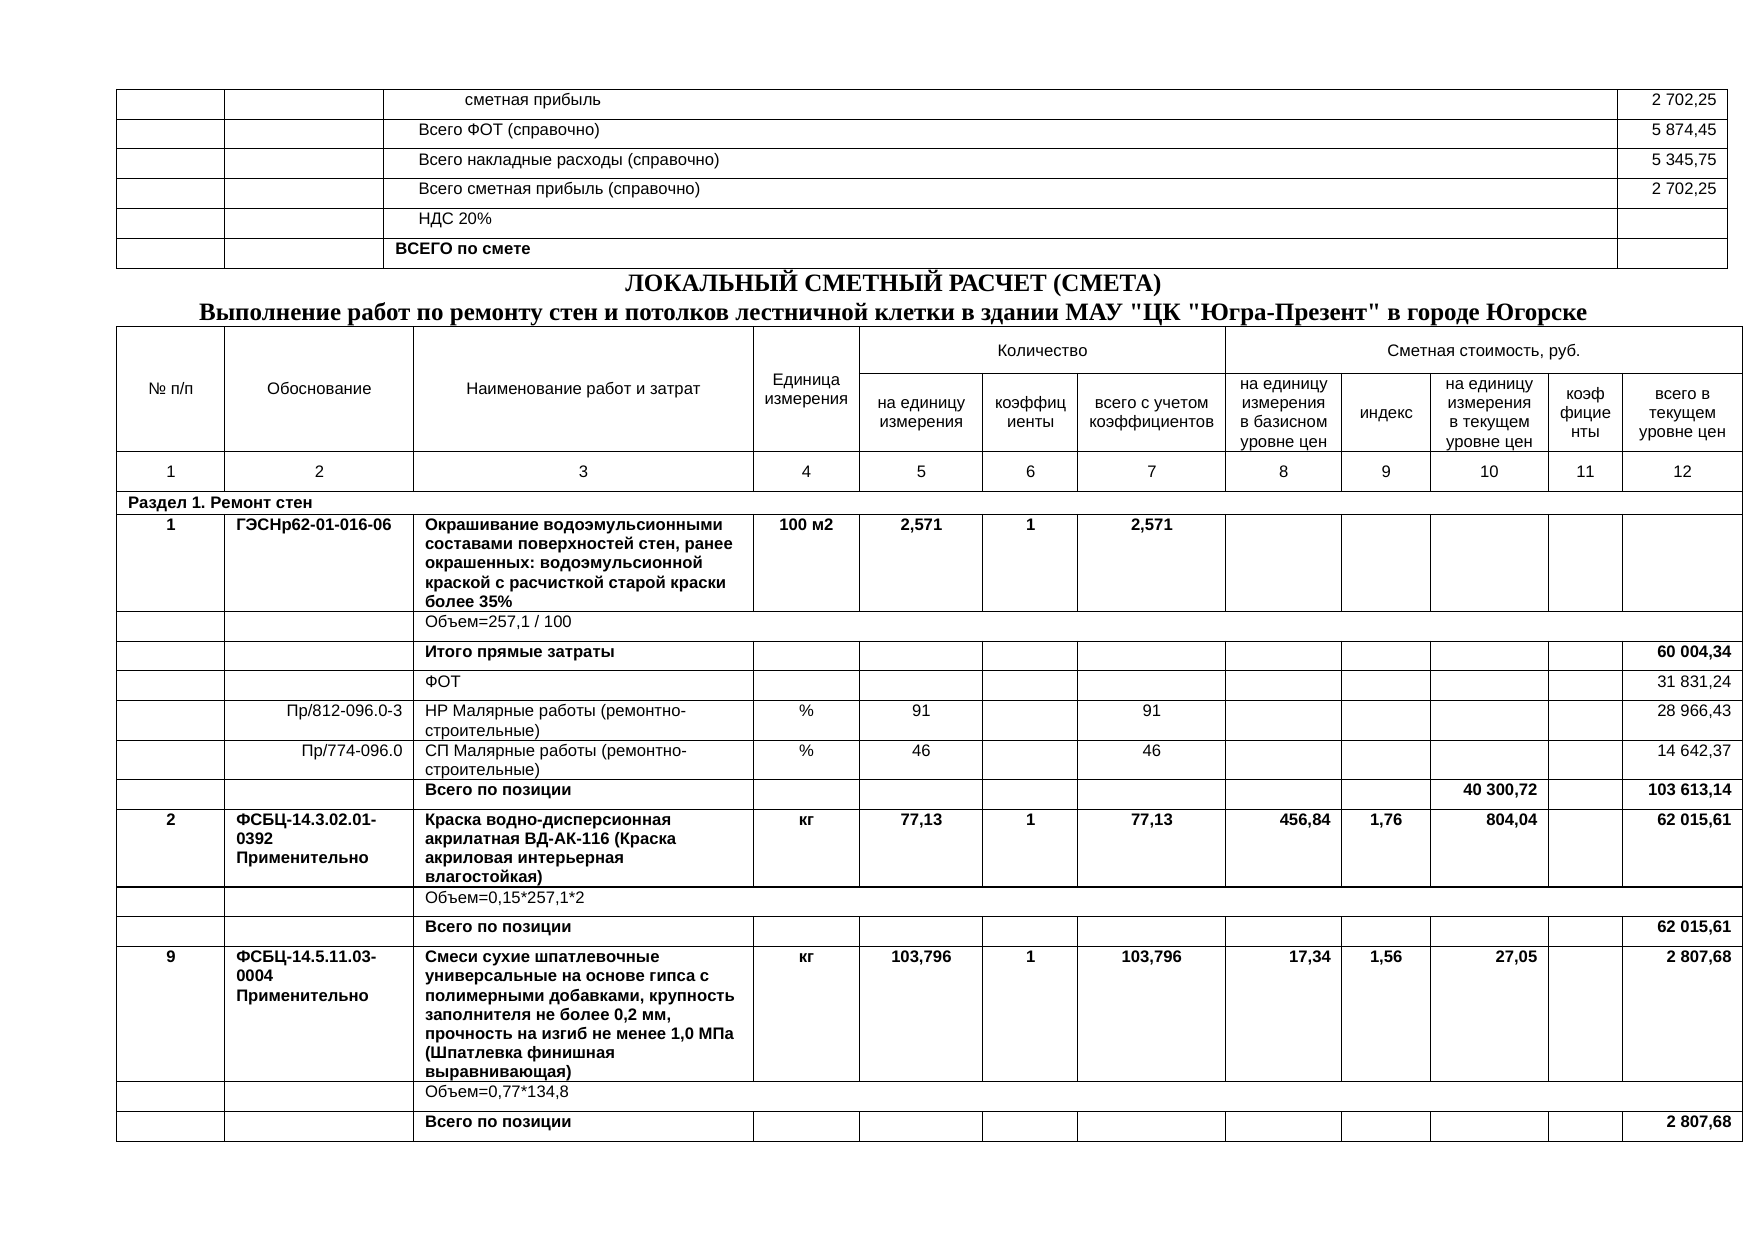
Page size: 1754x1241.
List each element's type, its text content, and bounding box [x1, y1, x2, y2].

table_cell % [754, 701, 859, 739]
table_cell кг [754, 810, 859, 886]
text Выполнение работ по ремонту стен и потолков лестничной клетки в здании МАУ "ЦК "Югра-Презент" в городе Югорске [118, 297, 1668, 326]
table_cell 14 642,37 [1623, 741, 1742, 779]
table_cell 6 [983, 452, 1077, 491]
table_cell 1 [117, 515, 224, 611]
table_cell [1342, 1112, 1430, 1141]
table_cell [117, 179, 224, 208]
table_cell [117, 701, 224, 739]
table_cell [1431, 515, 1548, 611]
table_cell 103 613,14 [1623, 780, 1742, 809]
table_header № п/п [117, 327, 224, 451]
table_cell [983, 741, 1077, 779]
table_cell [1342, 642, 1430, 670]
table_cell [1431, 917, 1548, 946]
table_cell [1431, 642, 1548, 670]
table_cell [1431, 701, 1548, 739]
table_cell Окрашивание водоэмульсионными составами поверхностей стен, ранее окрашенных: водоэмульсионной краской с расчисткой старой краски более 35% [414, 515, 753, 611]
table_cell Раздел 1. Ремонт стен [117, 492, 1742, 514]
table_cell 62 015,61 [1623, 810, 1742, 886]
text ЛОКАЛЬНЫЙ СМЕТНЫЙ РАСЧЕТ (СМЕТА) [118, 269, 1668, 297]
table_header Сметная стоимость, руб. [1226, 327, 1742, 373]
table_cell Всего по позиции [414, 780, 753, 809]
table_cell [860, 917, 982, 946]
table_cell [754, 1112, 859, 1141]
table_cell [1549, 741, 1622, 779]
table_cell [225, 90, 383, 118]
table_cell [117, 1082, 224, 1111]
table_cell [117, 149, 224, 178]
table_cell [1549, 1112, 1622, 1141]
table_cell Всего сметная прибыль (справочно) [384, 179, 1617, 208]
table_cell Всего ФОТ (справочно) [384, 120, 1617, 148]
table_cell 62 015,61 [1623, 917, 1742, 946]
table_cell НДС 20% [384, 209, 1617, 238]
table_cell [1342, 917, 1430, 946]
table_cell 2,571 [860, 515, 982, 611]
table_cell [1226, 671, 1341, 700]
table_cell [117, 239, 224, 267]
table_cell 27,05 [1431, 947, 1548, 1081]
table_cell [1226, 642, 1341, 670]
table_cell [754, 917, 859, 946]
table_cell [1342, 515, 1430, 611]
table_cell на единицу измерения в текущем уровне цен [1431, 374, 1548, 451]
table_cell 91 [860, 701, 982, 739]
table_cell [225, 917, 413, 946]
table_cell [225, 612, 413, 641]
table_cell 77,13 [1078, 810, 1225, 886]
table_cell [225, 239, 383, 267]
table_cell [117, 1112, 224, 1141]
table_cell [117, 90, 224, 118]
table_cell 40 300,72 [1431, 780, 1548, 809]
table_cell [225, 149, 383, 178]
table_cell СП Малярные работы (ремонтно-строительные) [414, 741, 753, 779]
table_cell 3 [414, 452, 753, 491]
table_cell [225, 780, 413, 809]
table_cell [1549, 642, 1622, 670]
table_cell 46 [1078, 741, 1225, 779]
table_cell [1549, 947, 1622, 1081]
table_cell всего с учетом коэффициентов [1078, 374, 1225, 451]
table_cell 2 702,25 [1618, 179, 1727, 208]
table_cell 804,04 [1431, 810, 1548, 886]
table_cell [1226, 917, 1341, 946]
table_cell [983, 780, 1077, 809]
table_cell [117, 642, 224, 670]
table_cell сметная прибыль [384, 90, 1617, 118]
table_cell 9 [1342, 452, 1430, 491]
table_cell [983, 1112, 1077, 1141]
table_cell [754, 780, 859, 809]
table_cell ГЭСНр62-01-016-06 [225, 515, 413, 611]
table_cell 103,796 [1078, 947, 1225, 1081]
table_cell 456,84 [1226, 810, 1341, 886]
table_cell [117, 612, 224, 641]
table_cell [117, 671, 224, 700]
table_cell 1 [983, 515, 1077, 611]
table_cell [1431, 1112, 1548, 1141]
table_cell [1078, 642, 1225, 670]
table_cell Итого прямые затраты [414, 642, 753, 670]
table_cell на единицу измерения [860, 374, 982, 451]
table_cell 8 [1226, 452, 1341, 491]
table_cell [1431, 671, 1548, 700]
table_cell ФСБЦ-14.5.11.03-0004 Применительно [225, 947, 413, 1081]
table_cell Смеси сухие шпатлевочные универсальные на основе гипса с полимерными добавками, крупность заполнителя не более 0,2 мм, прочность на изгиб не менее 1,0 МПа (Шпатлевка финишная выравнивающая) [414, 947, 753, 1081]
table_header Количество [860, 327, 1225, 373]
table_cell 5 [860, 452, 982, 491]
table_cell на единицу измерения в базисном уровне цен [1226, 374, 1341, 451]
table_cell [983, 701, 1077, 739]
table_cell Краска водно-дисперсионная акрилатная ВД-АК-116 (Краска акриловая интерьерная влагостойкая) [414, 810, 753, 886]
table_cell % [754, 741, 859, 779]
table_cell [225, 671, 413, 700]
table_cell индекс [1342, 374, 1430, 451]
table_cell [225, 120, 383, 148]
table_cell [225, 1082, 413, 1111]
table_cell 28 966,43 [1623, 701, 1742, 739]
table_cell 77,13 [860, 810, 982, 886]
table_cell 11 [1549, 452, 1622, 491]
table_cell 1 [983, 947, 1077, 1081]
table_cell [225, 1112, 413, 1141]
table_cell 31 831,24 [1623, 671, 1742, 700]
table_cell 1,56 [1342, 947, 1430, 1081]
table_cell [1342, 741, 1430, 779]
table_cell [1226, 741, 1341, 779]
table_cell [1618, 209, 1727, 238]
table_cell [117, 209, 224, 238]
table_cell [1549, 515, 1622, 611]
table_cell [983, 642, 1077, 670]
table_cell [117, 120, 224, 148]
table_cell всего в текущем уровне цен [1623, 374, 1742, 451]
table_cell [1431, 741, 1548, 779]
table_cell 4 [754, 452, 859, 491]
table_cell 100 м2 [754, 515, 859, 611]
table_cell [1549, 701, 1622, 739]
table_cell 1 [983, 810, 1077, 886]
table_cell Пр/774-096.0 [225, 741, 413, 779]
table_cell [1342, 780, 1430, 809]
table_cell [1226, 701, 1341, 739]
table_header Обоснование [225, 327, 413, 451]
table_cell 9 [117, 947, 224, 1081]
table_cell Пр/812-096.0-3 [225, 701, 413, 739]
table_cell Объем=0,77*134,8 [414, 1082, 1742, 1111]
table_cell ФСБЦ-14.3.02.01-0392 Применительно [225, 810, 413, 886]
table_header Единица измерения [754, 327, 859, 451]
table_cell [860, 671, 982, 700]
table_cell 5 345,75 [1618, 149, 1727, 178]
table_cell [983, 917, 1077, 946]
table_cell 10 [1431, 452, 1548, 491]
table_cell [860, 642, 982, 670]
table_cell [983, 671, 1077, 700]
table_cell 17,34 [1226, 947, 1341, 1081]
table_cell [225, 209, 383, 238]
table_cell 2 [225, 452, 413, 491]
table_cell Всего по позиции [414, 917, 753, 946]
table_cell [117, 741, 224, 779]
table_cell 46 [860, 741, 982, 779]
table_cell [1226, 1112, 1341, 1141]
table_cell Всего по позиции [414, 1112, 753, 1141]
table_cell 5 874,45 [1618, 120, 1727, 148]
table_cell [117, 780, 224, 809]
table_cell [754, 671, 859, 700]
table_cell 12 [1623, 452, 1742, 491]
table_cell [117, 917, 224, 946]
table_cell [1549, 810, 1622, 886]
table_cell коэффициенты [983, 374, 1077, 451]
table_cell [1618, 239, 1727, 267]
table_cell [117, 888, 224, 916]
table_cell [1549, 671, 1622, 700]
table_cell кг [754, 947, 859, 1081]
table_cell [1549, 780, 1622, 809]
table_cell НР Малярные работы (ремонтно-строительные) [414, 701, 753, 739]
table_cell [225, 642, 413, 670]
table_cell [1549, 917, 1622, 946]
table_cell [860, 1112, 982, 1141]
table_cell 1 [117, 452, 224, 491]
table_cell [1342, 701, 1430, 739]
table_cell 2,571 [1078, 515, 1225, 611]
table_cell Объем=0,15*257,1*2 [414, 888, 1742, 916]
table_cell 60 004,34 [1623, 642, 1742, 670]
table_cell Объем=257,1 / 100 [414, 612, 1742, 641]
table_cell 2 807,68 [1623, 1112, 1742, 1141]
table_cell ФОТ [414, 671, 753, 700]
table_cell 7 [1078, 452, 1225, 491]
table_cell 2 [117, 810, 224, 886]
table_cell коэффициенты [1549, 374, 1622, 451]
table_cell [754, 642, 859, 670]
table_cell [1342, 671, 1430, 700]
table_cell [1078, 917, 1225, 946]
table_cell 91 [1078, 701, 1225, 739]
table_cell [225, 179, 383, 208]
table_cell 1,76 [1342, 810, 1430, 886]
table_cell 2 807,68 [1623, 947, 1742, 1081]
table_cell [225, 888, 413, 916]
table_cell [1078, 671, 1225, 700]
table_cell [860, 780, 982, 809]
table_header Наименование работ и затрат [414, 327, 753, 451]
table_cell [1078, 780, 1225, 809]
table_cell [1226, 515, 1341, 611]
table_cell [1623, 515, 1742, 611]
table_cell 103,796 [860, 947, 982, 1081]
table_cell [1226, 780, 1341, 809]
table_cell ВСЕГО по смете [384, 239, 1617, 267]
table_cell [1078, 1112, 1225, 1141]
table_cell Всего накладные расходы (справочно) [384, 149, 1617, 178]
table_cell 2 702,25 [1618, 90, 1727, 118]
